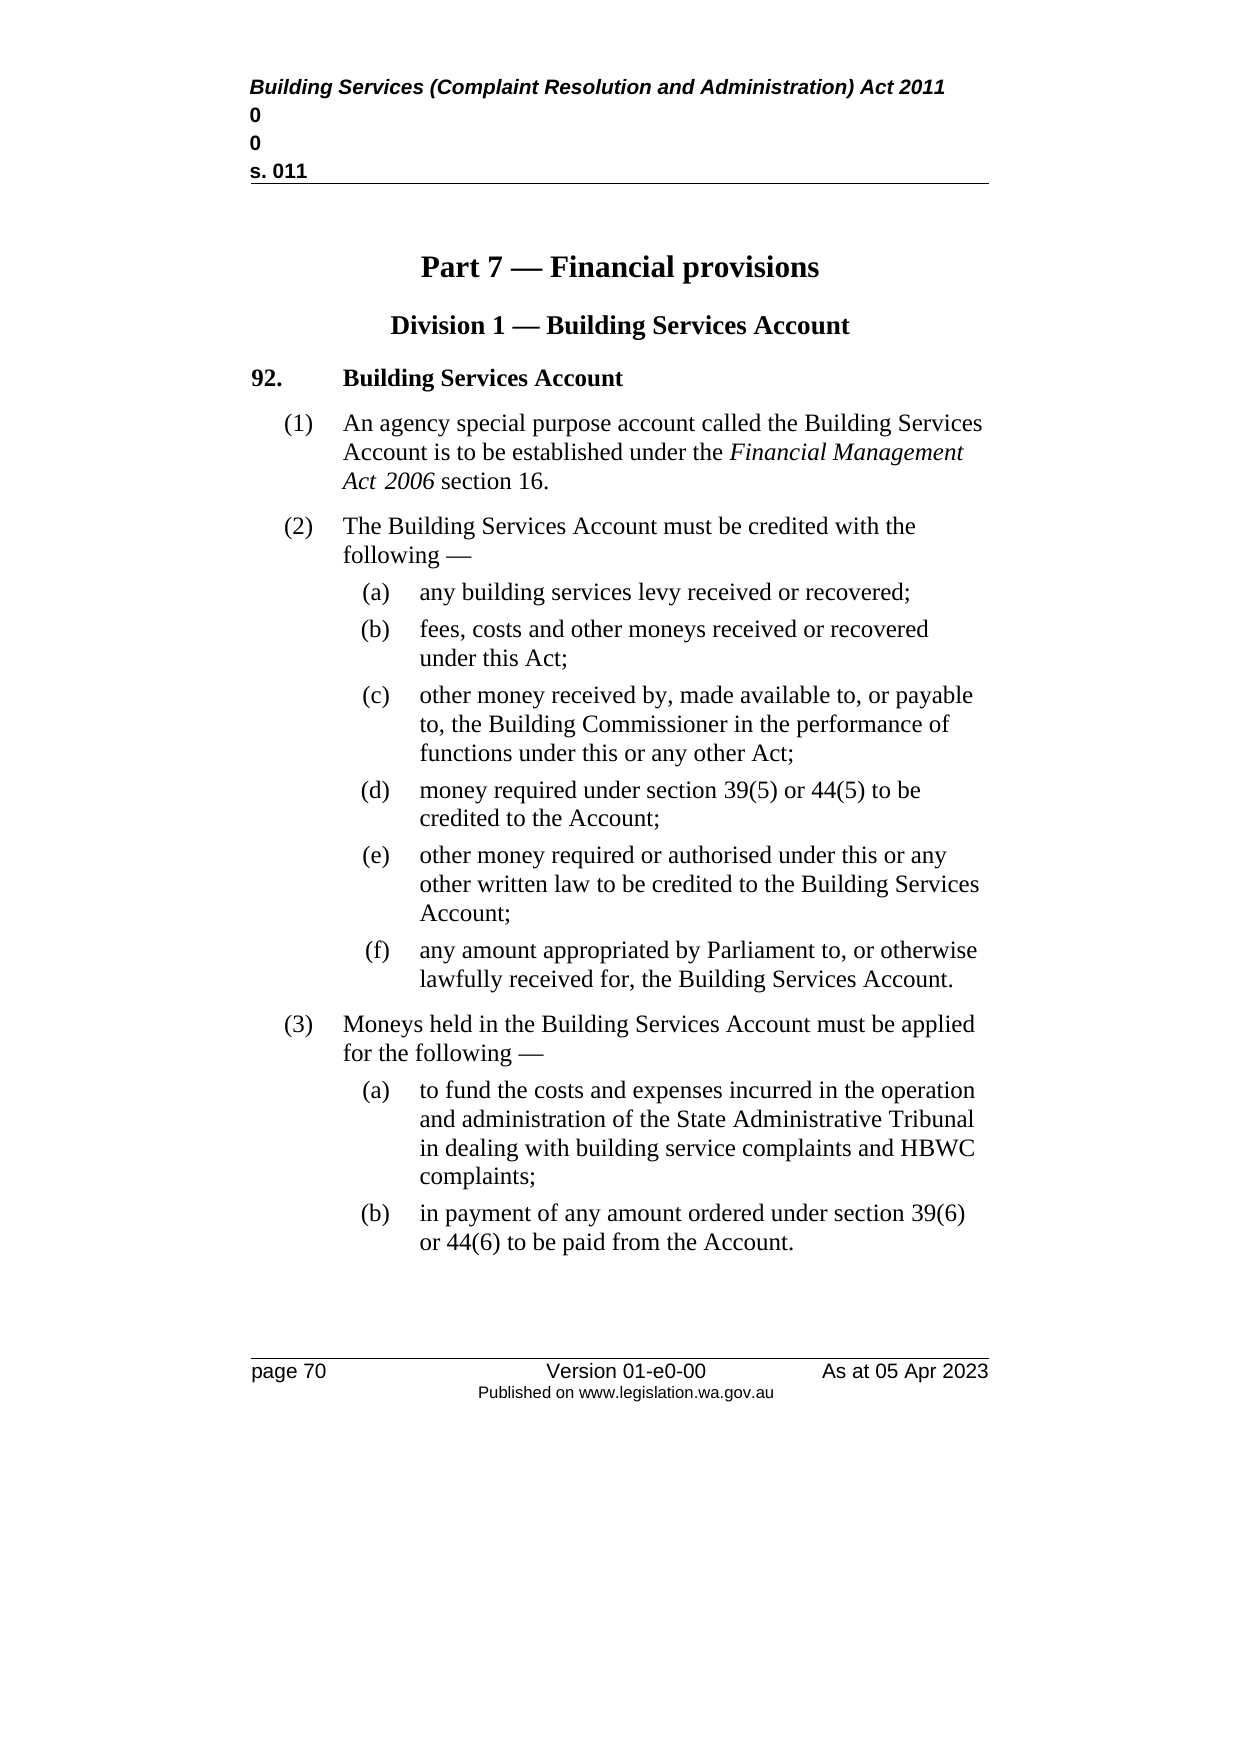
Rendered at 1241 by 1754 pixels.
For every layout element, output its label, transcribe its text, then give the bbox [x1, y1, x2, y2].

subtitle Division 1 — Building Services Account [251, 309, 989, 340]
text (f) any amount appropriated by Parliament to, or otherwise lawfully received for, the Building Services Account. [251, 935, 989, 993]
text (a) to fund the costs and expenses incurred in the operation and administration of the State Administrative Tribunal in dealing with building service complaints and HBWC complaints; [251, 1075, 989, 1190]
text (a) any building services levy received or recovered; [251, 577, 989, 606]
text (c) other money received by, made available to, or payable to, the Building Commissioner in the performance of functions under this or any other Act; [251, 680, 989, 766]
text (d) money required under section 39(5) or 44(5) to be credited to the Account; [251, 775, 989, 832]
text (1) An agency special purpose account called the Building Services Account is to be established under the Financial Management Act 2006 section 16. [251, 408, 989, 495]
text (e) other money required or authorised under this or any other written law to be credited to the Building Services Account; [251, 841, 989, 927]
text (3) Moneys held in the Building Services Account must be applied for the following — [251, 1009, 989, 1067]
subtitle Part 7 — Financial provisions [251, 248, 989, 284]
text (b) in payment of any amount ordered under section 39(6) or 44(6) to be paid from the Account. [251, 1198, 989, 1256]
text (2) The Building Services Account must be credited with the following — [251, 511, 989, 569]
subtitle 92. Building Services Account [251, 363, 989, 392]
text (b) fees, costs and other moneys received or recovered under this Act; [251, 614, 989, 672]
